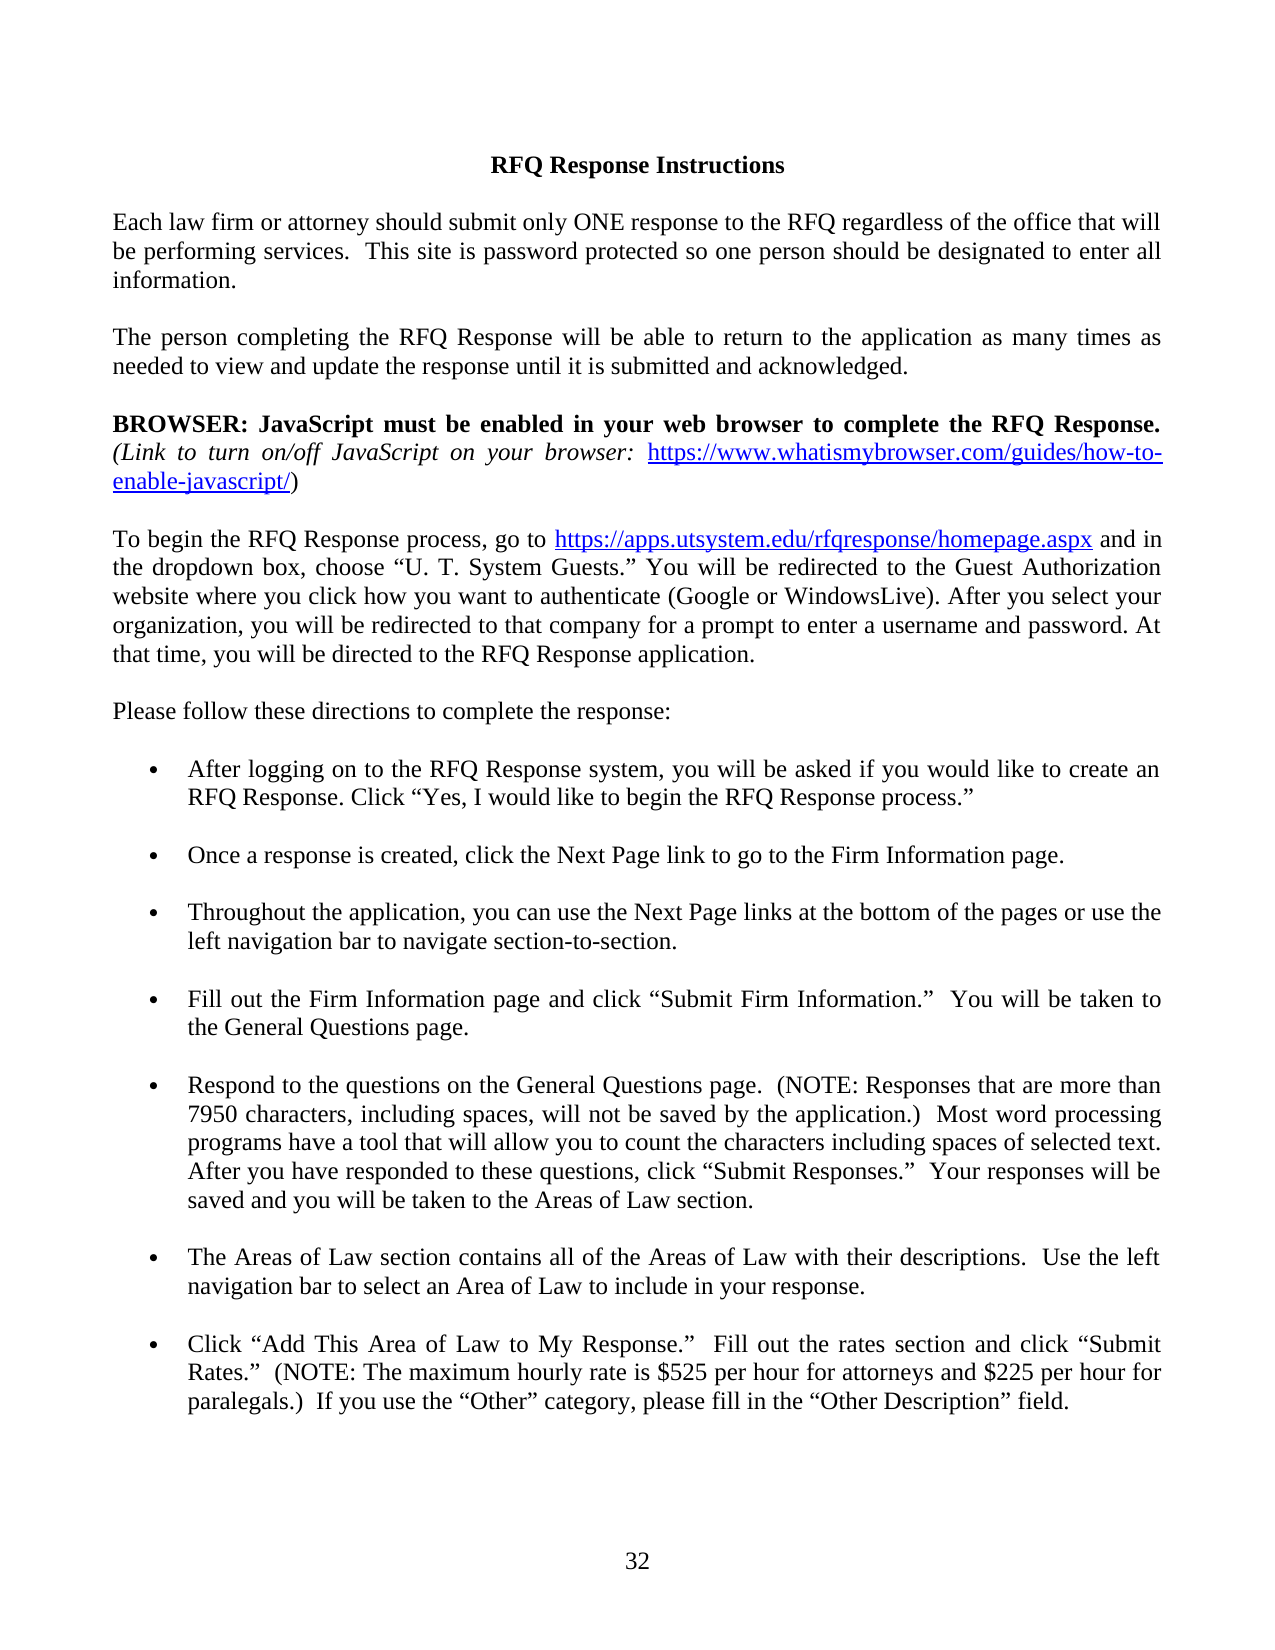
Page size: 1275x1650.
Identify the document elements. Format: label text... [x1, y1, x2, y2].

list Throughout the application, you can use the Next Page links at the bottom of the pages or use the left navigation bar to navigate section-to-section. [150, 897, 1162, 955]
text BROWSER: JavaScript must be enabled in your web browser to complete the RFQ Response. (Link to turn on/off JavaScript on your browser: https://www.whatismybrowser.com/guides/how-to-enable-javascript/) [112, 409, 1162, 495]
list Click “Add This Area of Law to My Response.” Fill out the rates section and click “Submit Rates.” (NOTE: The maximum hourly rate is $525 per hour for attorneys and $225 per hour for paralegals.) If you use the “Other” category, please fill in the “Other Description” field. [150, 1329, 1162, 1415]
list The Areas of Law section contains all of the Areas of Law with their descriptions. Use the left navigation bar to select an Area of Law to include in your response. [150, 1242, 1162, 1300]
text To begin the RFQ Response process, go to https://apps.utsystem.edu/rfqresponse/homepage.aspx and in the dropdown box, choose “U. T. System Guests.” You will be redirected to the Guest Authorization website where you click how you want to authenticate (Google or WindowsLive). After you select your organization, you will be redirected to that company for a prompt to enter a username and password. At that time, you will be directed to the RFQ Response application. [112, 524, 1162, 667]
list Respond to the questions on the General Questions page. (NOTE: Responses that are more than 7950 characters, including spaces, will not be saved by the application.) Most word processing programs have a tool that will allow you to count the characters including spaces of selected text. After you have responded to these questions, click “Submit Responses.” Your responses will be saved and you will be taken to the Areas of Law section. [150, 1070, 1162, 1214]
text Please follow these directions to complete the response: [112, 696, 1162, 725]
text RFQ Response Instructions [112, 150, 1162, 179]
list Once a response is created, click the Next Page link to go to the Firm Information page. [150, 840, 1162, 869]
list Fill out the Firm Information page and click “Submit Firm Information.” You will be taken to the General Questions page. [150, 984, 1162, 1041]
text Each law firm or attorney should submit only ONE response to the RFQ regardless of the office that will be performing services. This site is password protected so one person should be designated to enter all information. [112, 207, 1162, 294]
list After logging on to the RFQ Response system, you will be asked if you would like to create an RFQ Response. Click “Yes, I would like to begin the RFQ Response process.” [150, 754, 1162, 811]
text The person completing the RFQ Response will be able to return to the application as many times as needed to view and update the response until it is submitted and acknowledged. [112, 322, 1162, 380]
